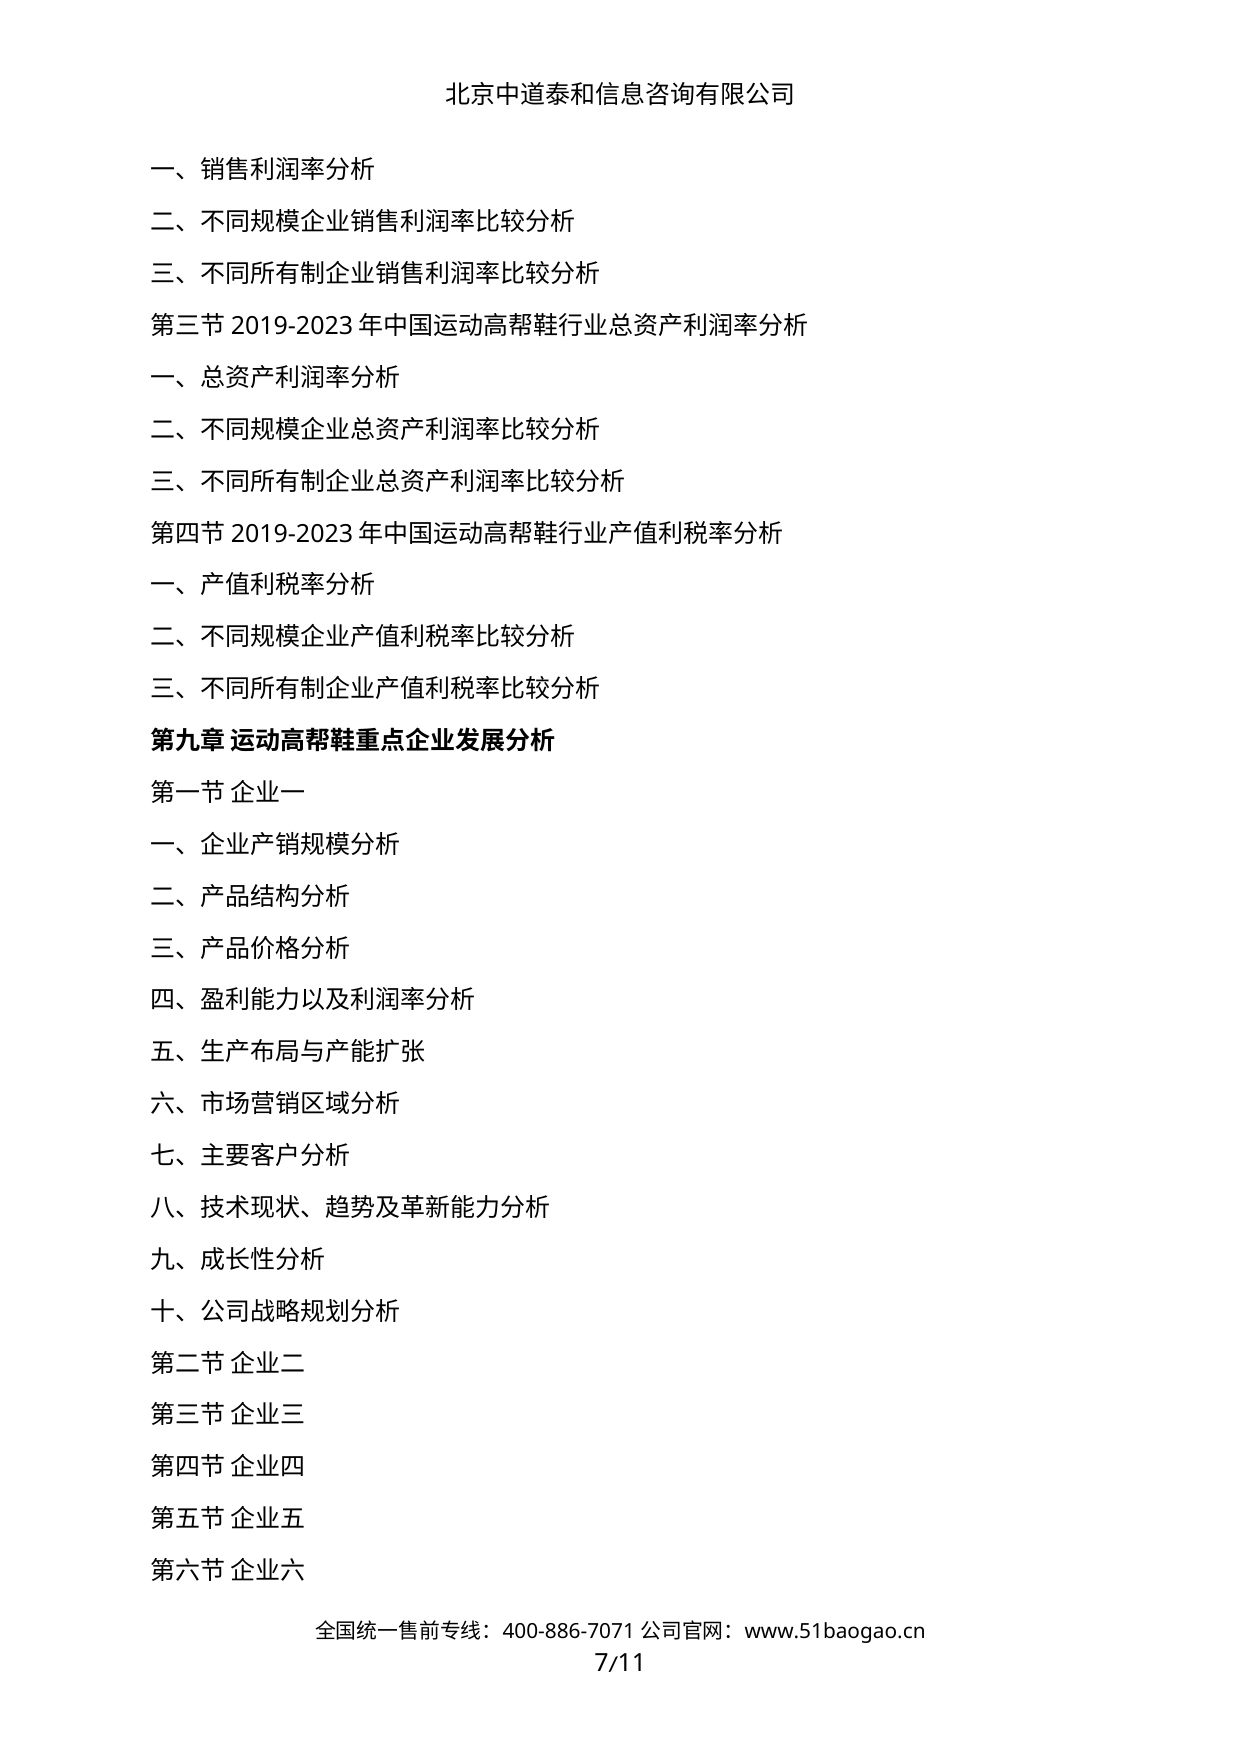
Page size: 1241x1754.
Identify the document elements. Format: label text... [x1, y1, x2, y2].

text 五、生产布局与产能扩张 [150, 1032, 1090, 1068]
text 一、总资产利润率分析 [150, 357, 1090, 394]
text 七、主要客户分析 [150, 1136, 1090, 1172]
text 二、不同规模企业总资产利润率比较分析 [150, 409, 1090, 446]
text 第三节 企业三 [150, 1395, 1090, 1431]
text 八、技术现状、趋势及革新能力分析 [150, 1187, 1090, 1224]
text 四、盈利能力以及利润率分析 [150, 980, 1090, 1016]
text 二、不同规模企业销售利润率比较分析 [150, 202, 1090, 238]
text 第九章 运动高帮鞋重点企业发展分析 [150, 721, 1090, 757]
text 一、企业产销规模分析 [150, 824, 1090, 861]
text 第四节 企业四 [150, 1447, 1090, 1483]
text 第六节 企业六 [150, 1551, 1090, 1587]
text 第五节 企业五 [150, 1499, 1090, 1535]
text 三、产品价格分析 [150, 928, 1090, 964]
text 十、公司战略规划分析 [150, 1291, 1090, 1327]
text 二、不同规模企业产值利税率比较分析 [150, 617, 1090, 653]
text 一、产值利税率分析 [150, 565, 1090, 601]
text 第二节 企业二 [150, 1343, 1090, 1379]
text 六、市场营销区域分析 [150, 1084, 1090, 1120]
text 三、不同所有制企业产值利税率比较分析 [150, 669, 1090, 705]
text 九、成长性分析 [150, 1239, 1090, 1276]
text 第一节 企业一 [150, 772, 1090, 809]
text 三、不同所有制企业总资产利润率比较分析 [150, 461, 1090, 497]
text 第四节 2019-2023年中国运动高帮鞋行业产值利税率分析 [150, 513, 1090, 549]
text 一、销售利润率分析 [150, 150, 1090, 186]
text 第三节 2019-2023年中国运动高帮鞋行业总资产利润率分析 [150, 306, 1090, 342]
text 三、不同所有制企业销售利润率比较分析 [150, 254, 1090, 290]
text 二、产品结构分析 [150, 876, 1090, 912]
